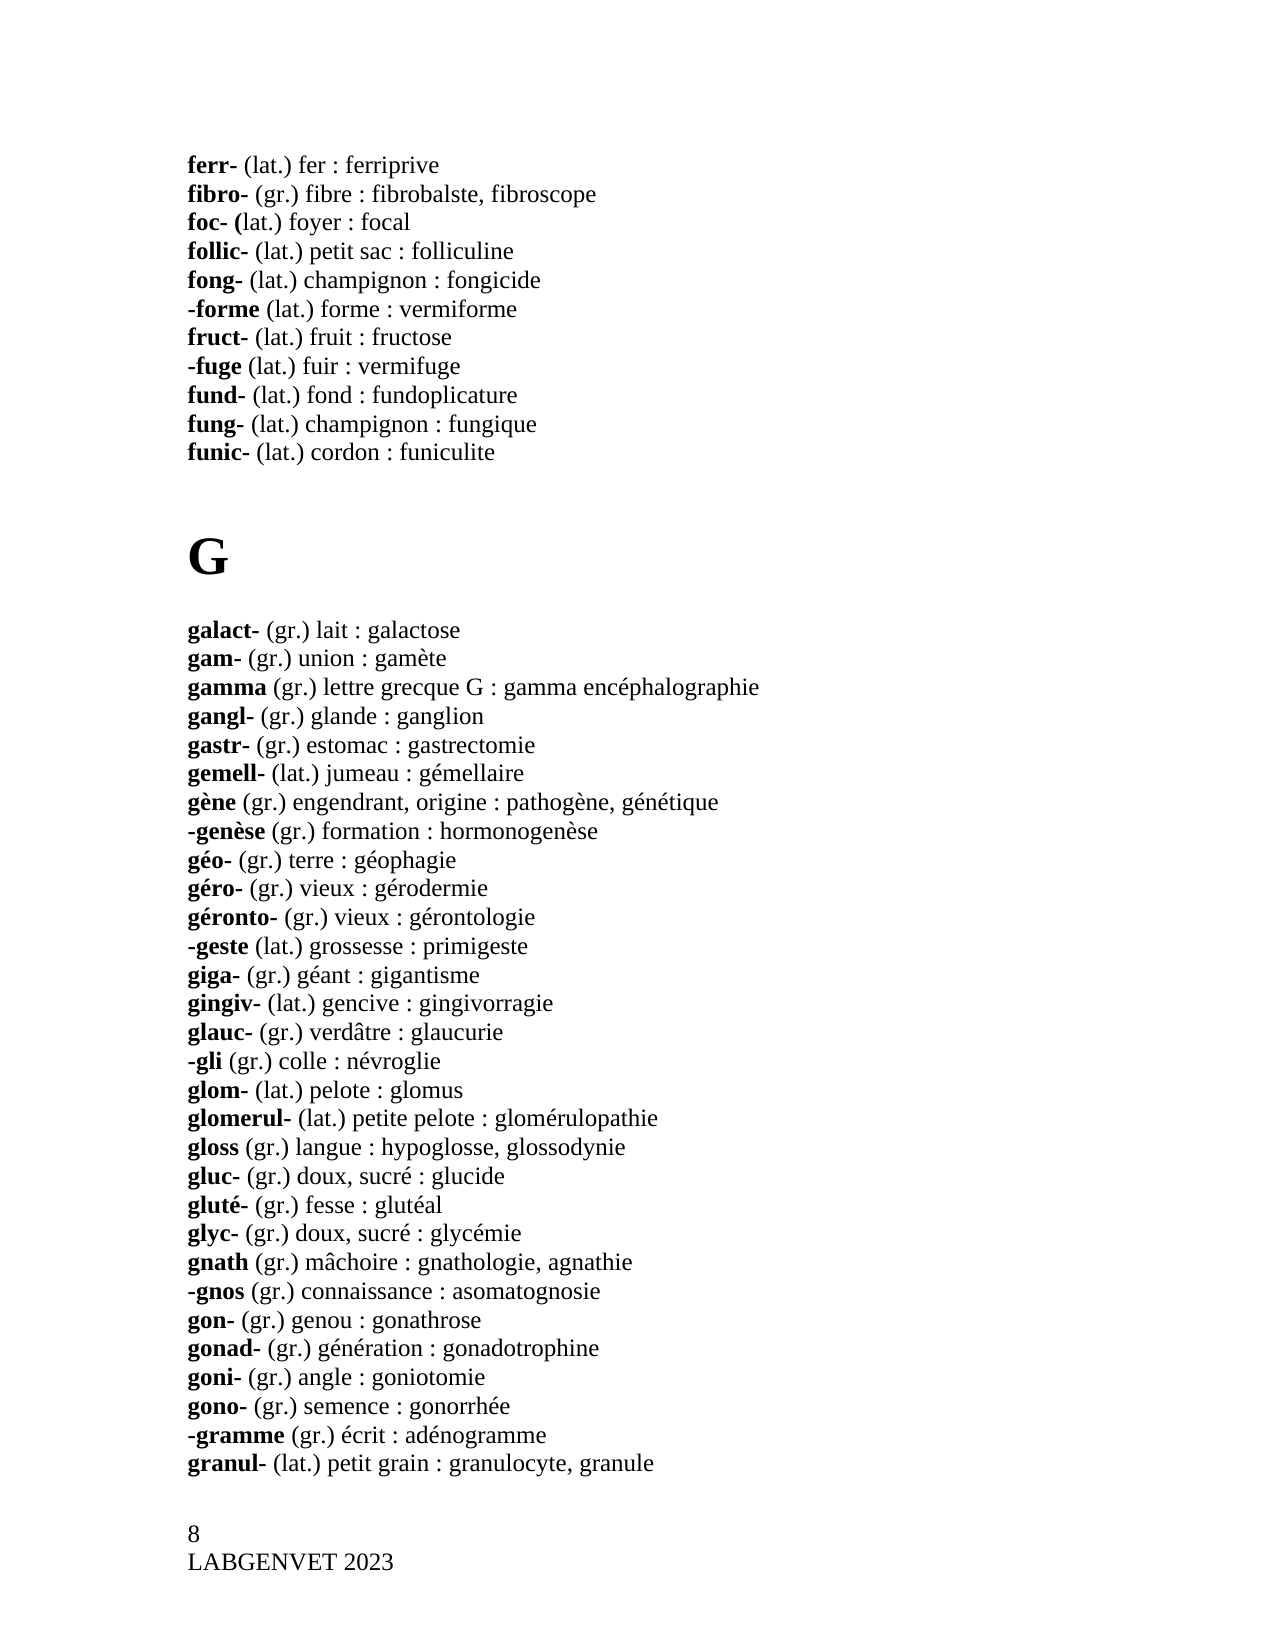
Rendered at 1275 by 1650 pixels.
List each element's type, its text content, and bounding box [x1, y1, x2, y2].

text gono- (gr.) semence : gonorrhée [187, 1391, 1087, 1420]
text glomerul- (lat.) petite pelote : glomérulopathie [187, 1103, 1087, 1132]
text -gnos (gr.) connaissance : asomatognosie [187, 1276, 1087, 1305]
text gluc- (gr.) doux, sucré : glucide [187, 1161, 1087, 1190]
text fibro- (gr.) fibre : fibrobalste, fibroscope [187, 179, 1087, 207]
text gonad- (gr.) génération : gonadotrophine [187, 1333, 1087, 1362]
text -fuge (lat.) fuir : vermifuge [187, 351, 1087, 380]
text glauc- (gr.) verdâtre : glaucurie [187, 1017, 1087, 1046]
text géronto- (gr.) vieux : gérontologie [187, 902, 1087, 931]
text -gramme (gr.) écrit : adénogramme [187, 1420, 1087, 1448]
text fund- (lat.) fond : fundoplicature [187, 380, 1087, 409]
text gon- (gr.) genou : gonathrose [187, 1305, 1087, 1333]
text -geste (lat.) grossesse : primigeste [187, 931, 1087, 960]
text -genèse (gr.) formation : hormonogenèse [187, 816, 1087, 845]
text gluté- (gr.) fesse : glutéal [187, 1190, 1087, 1218]
text goni- (gr.) angle : goniotomie [187, 1362, 1087, 1391]
text fong- (lat.) champignon : fongicide [187, 265, 1087, 294]
text gastr- (gr.) estomac : gastrectomie [187, 730, 1087, 758]
text granul- (lat.) petit grain : granulocyte, granule [187, 1448, 1087, 1477]
text géro- (gr.) vieux : gérodermie [187, 873, 1087, 902]
text -forme (lat.) forme : vermiforme [187, 294, 1087, 322]
text ferr- (lat.) fer : ferriprive [187, 150, 1087, 179]
text gnath (gr.) mâchoire : gnathologie, agnathie [187, 1247, 1087, 1276]
text gingiv- (lat.) gencive : gingivorragie [187, 988, 1087, 1017]
text G [187, 524, 1087, 586]
text gemell- (lat.) jumeau : gémellaire [187, 758, 1087, 787]
text funic- (lat.) cordon : funiculite [187, 437, 1087, 466]
text gam- (gr.) union : gamète [187, 643, 1087, 672]
text gène (gr.) engendrant, origine : pathogène, génétique [187, 787, 1087, 816]
text gloss (gr.) langue : hypoglosse, glossodynie [187, 1132, 1087, 1161]
text fung- (lat.) champignon : fungique [187, 409, 1087, 437]
text follic- (lat.) petit sac : folliculine [187, 236, 1087, 265]
text giga- (gr.) géant : gigantisme [187, 960, 1087, 988]
text fruct- (lat.) fruit : fructose [187, 322, 1087, 351]
text glom- (lat.) pelote : glomus [187, 1075, 1087, 1103]
text gangl- (gr.) glande : ganglion [187, 701, 1087, 730]
text galact- (gr.) lait : galactose [187, 615, 1087, 643]
text -gli (gr.) colle : névroglie [187, 1046, 1087, 1075]
text foc- (lat.) foyer : focal [187, 207, 1087, 236]
text glyc- (gr.) doux, sucré : glycémie [187, 1218, 1087, 1247]
text gamma (gr.) lettre grecque G : gamma encéphalographie [187, 672, 1087, 701]
text géo- (gr.) terre : géophagie [187, 845, 1087, 873]
